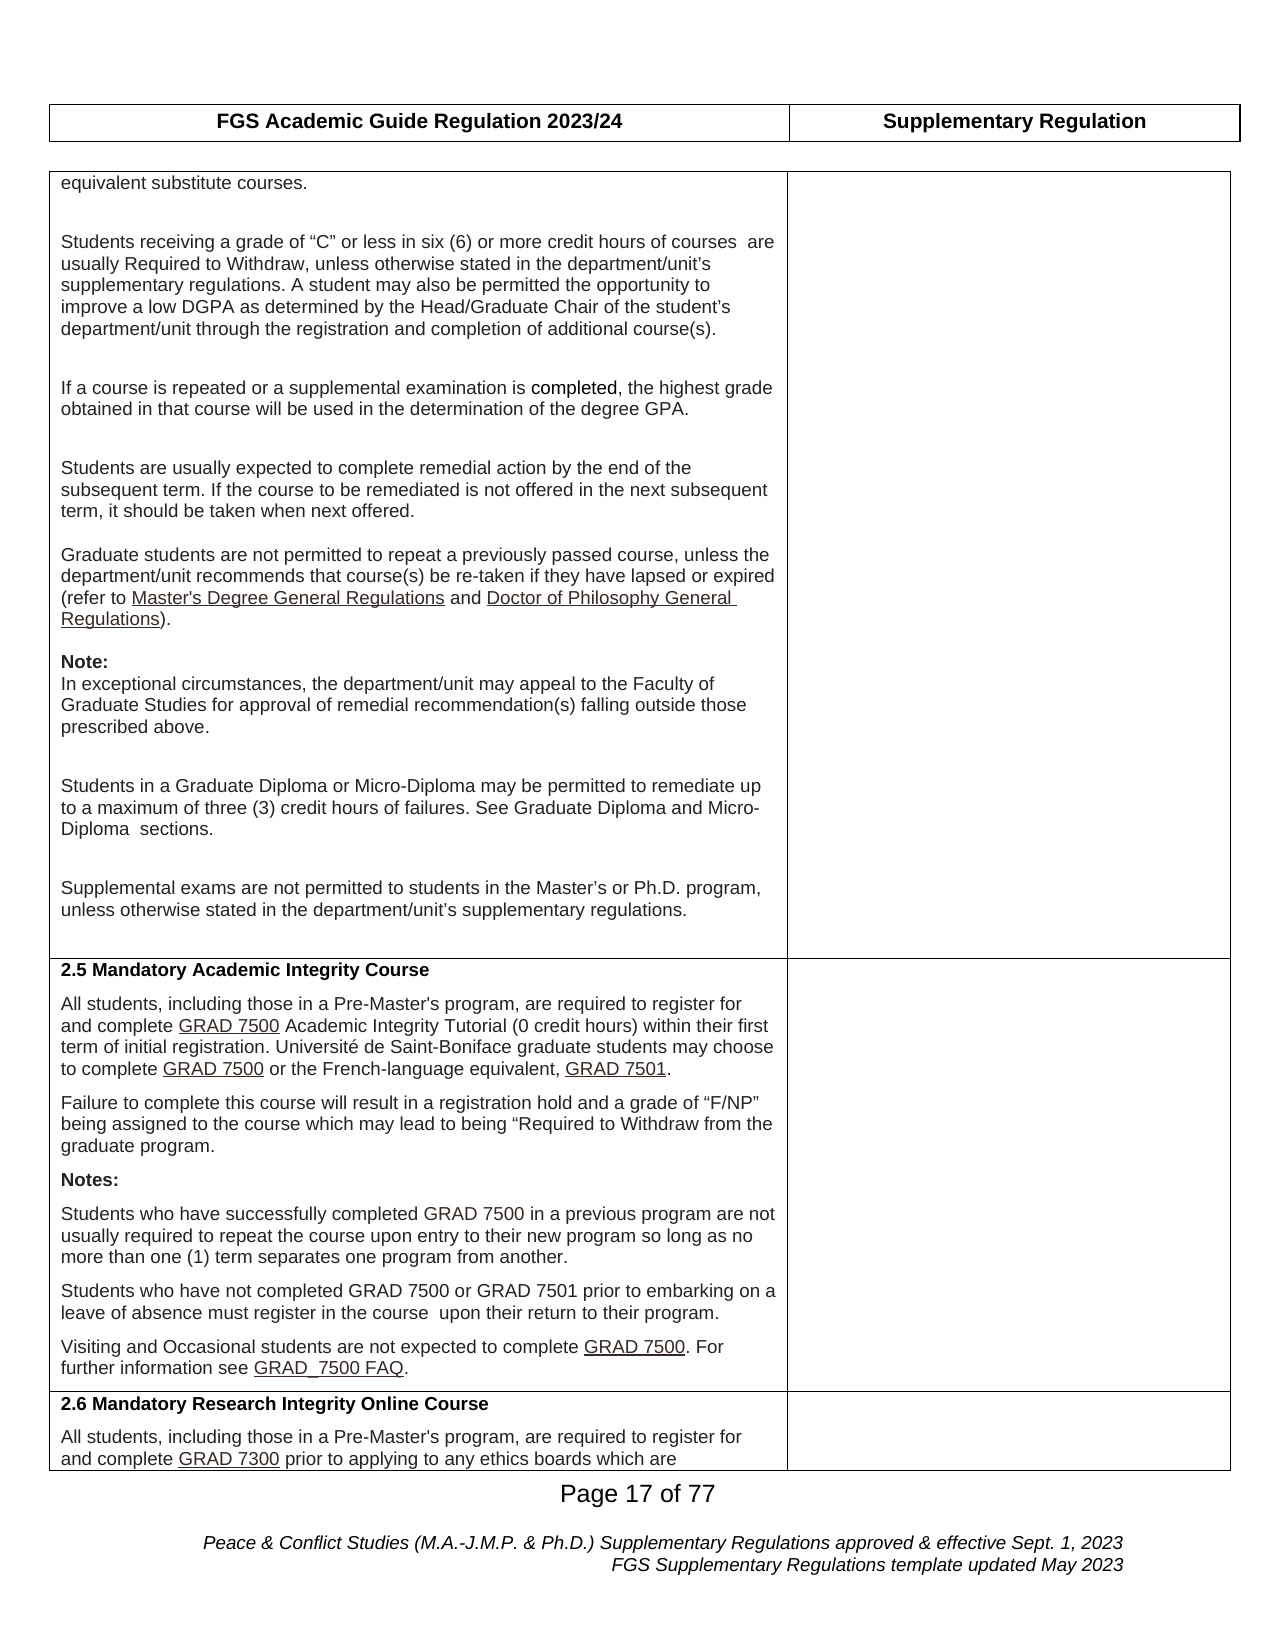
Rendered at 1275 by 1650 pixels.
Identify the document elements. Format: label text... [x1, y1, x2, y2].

table_cell [788, 172, 1230, 958]
table_cell [788, 1392, 1230, 1469]
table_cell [50, 1392, 787, 1469]
table_cell [788, 959, 1230, 1391]
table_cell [50, 172, 787, 958]
table_cell 2.5 Mandatory Academic Integrity Course All students, including those in a Pre-Master's program, are required to register for and complete GRAD 7500 Academic Integrity Tutorial (0 credit hours) within their first term of initial registration. Université de Saint-Boniface graduate students may choose to complete GRAD 7500 or the French-language equivalent, GRAD 7501. Failure to complete this course will result in a registration hold and a grade of “F/NP” being assigned to the course which may lead to being “Required to Withdraw from the graduate program. Notes: Students who have successfully completed GRAD 7500 in a previous program are not usually required to repeat the course upon entry to their new program so long as no more than one (1) term separates one program from another. Students who have not completed GRAD 7500 or GRAD 7501 prior to embarking on a leave of absence must register in the course upon their return to their program. Visiting and Occasional students are not expected to complete GRAD 7500. For further information see GRAD_7500 FAQ. [50, 959, 787, 1391]
